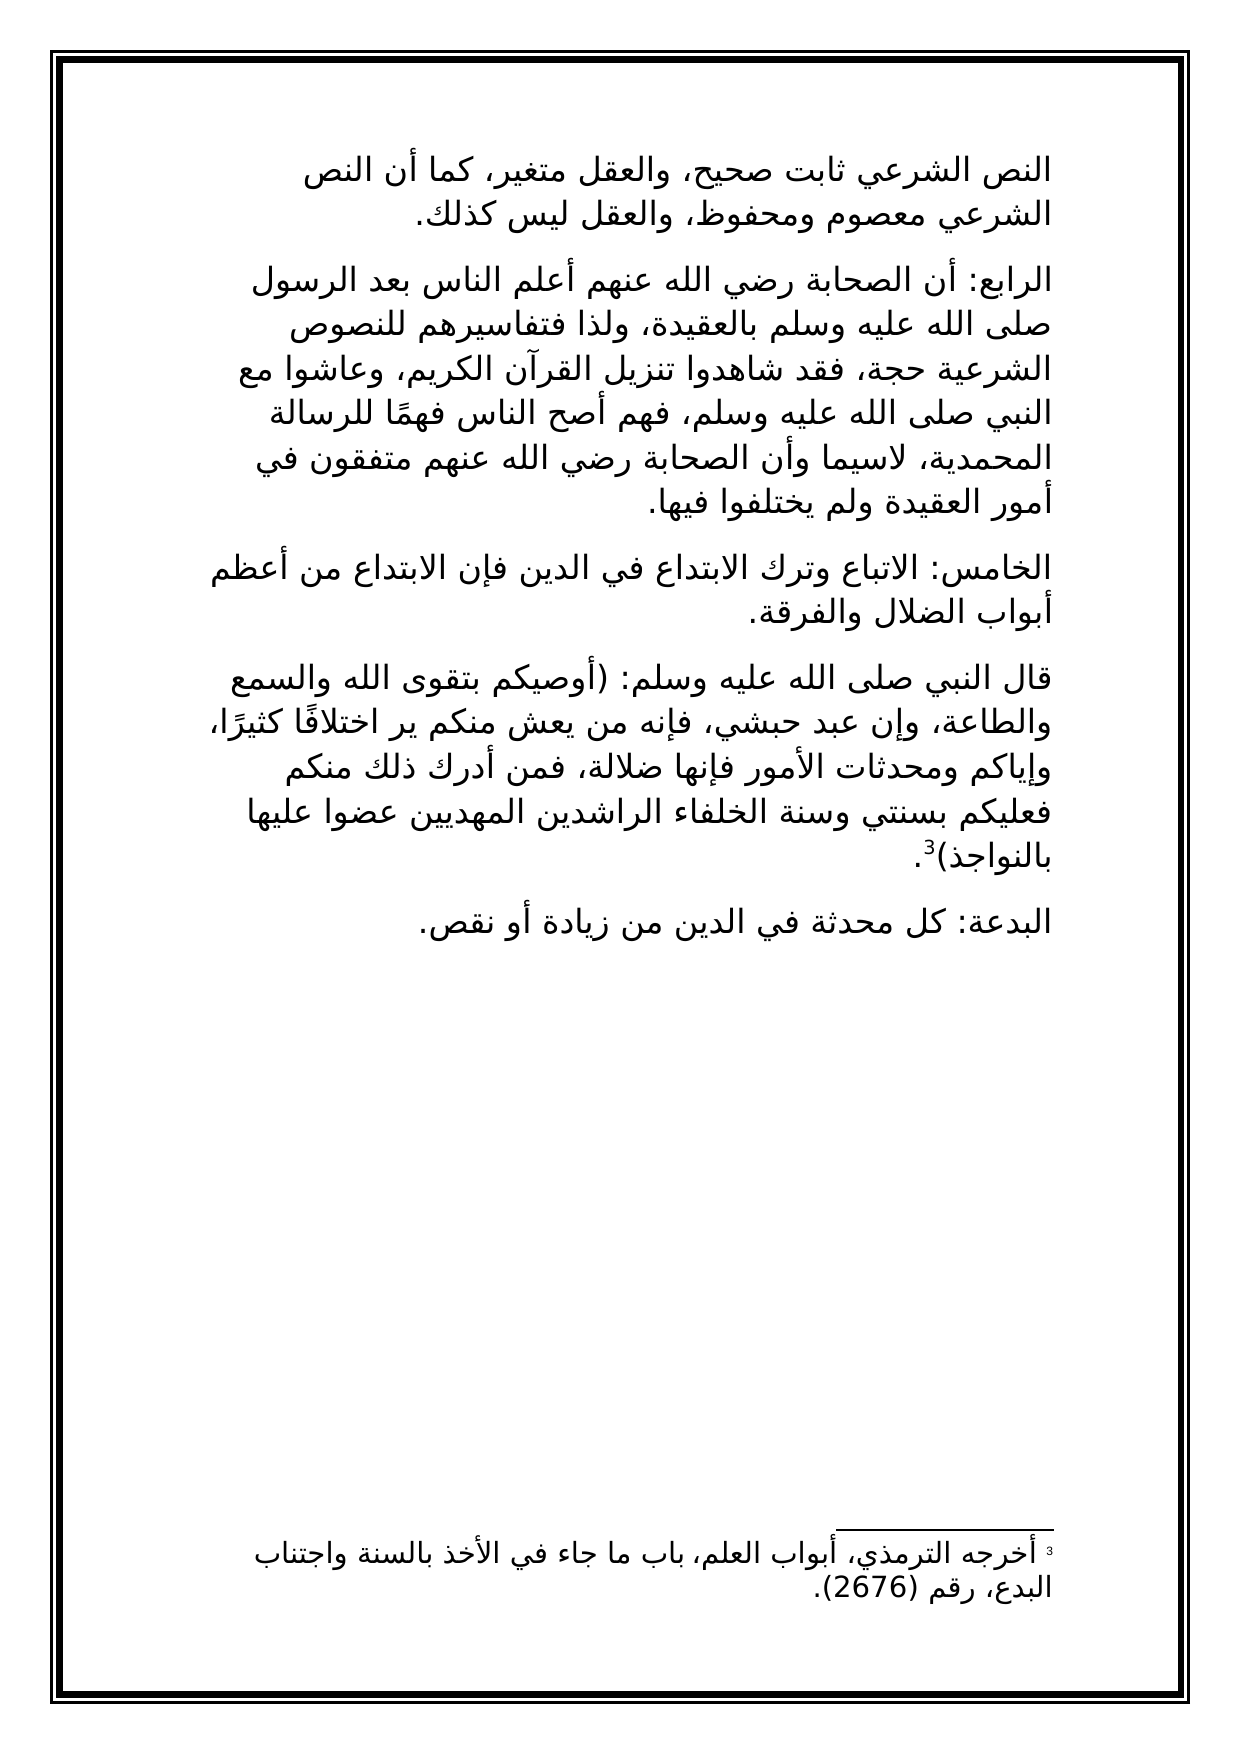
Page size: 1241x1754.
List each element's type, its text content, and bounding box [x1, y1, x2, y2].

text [187, 150, 1053, 233]
text الرابع: أن الصحابة رضي الله عنهم أعلم الناس بعد الرسول صلى الله عليه وسلم بالعقيدة، ولذا فتفاسيرهم للنصوص الشرعية حجة، فقد شاهدوا تنزيل القرآن الكريم، وعاشوا مع النبي صلى الله عليه وسلم، فهم أصح الناس فهمًا للرسالة المحمدية، لاسيما وأن الصحابة رضي الله عنهم متفقون في أمور العقيدة ولم يختلفوا فيها. [187, 260, 1053, 522]
text البدعة: كل محدثة في الدين من زيادة أو نقص. [187, 902, 1053, 941]
text الخامس: الاتباع وترك الابتداع في الدين فإن الابتداع من أعظم أبواب الضلال والفرقة. [187, 548, 1053, 632]
text قال النبي صلى الله عليه وسلم: (أوصيكم بتقوى الله والسمع والطاعة، وإن عبد حبشي، فإنه من يعش منكم ير اختلافًا كثيرًا، وإياكم ومحدثات الأمور فإنها ضلالة، فمن أدرك ذلك منكم فعليكم بسنتي وسنة الخلفاء الراشدين المهديين عضوا عليها بالنواجذ). [187, 658, 1053, 876]
